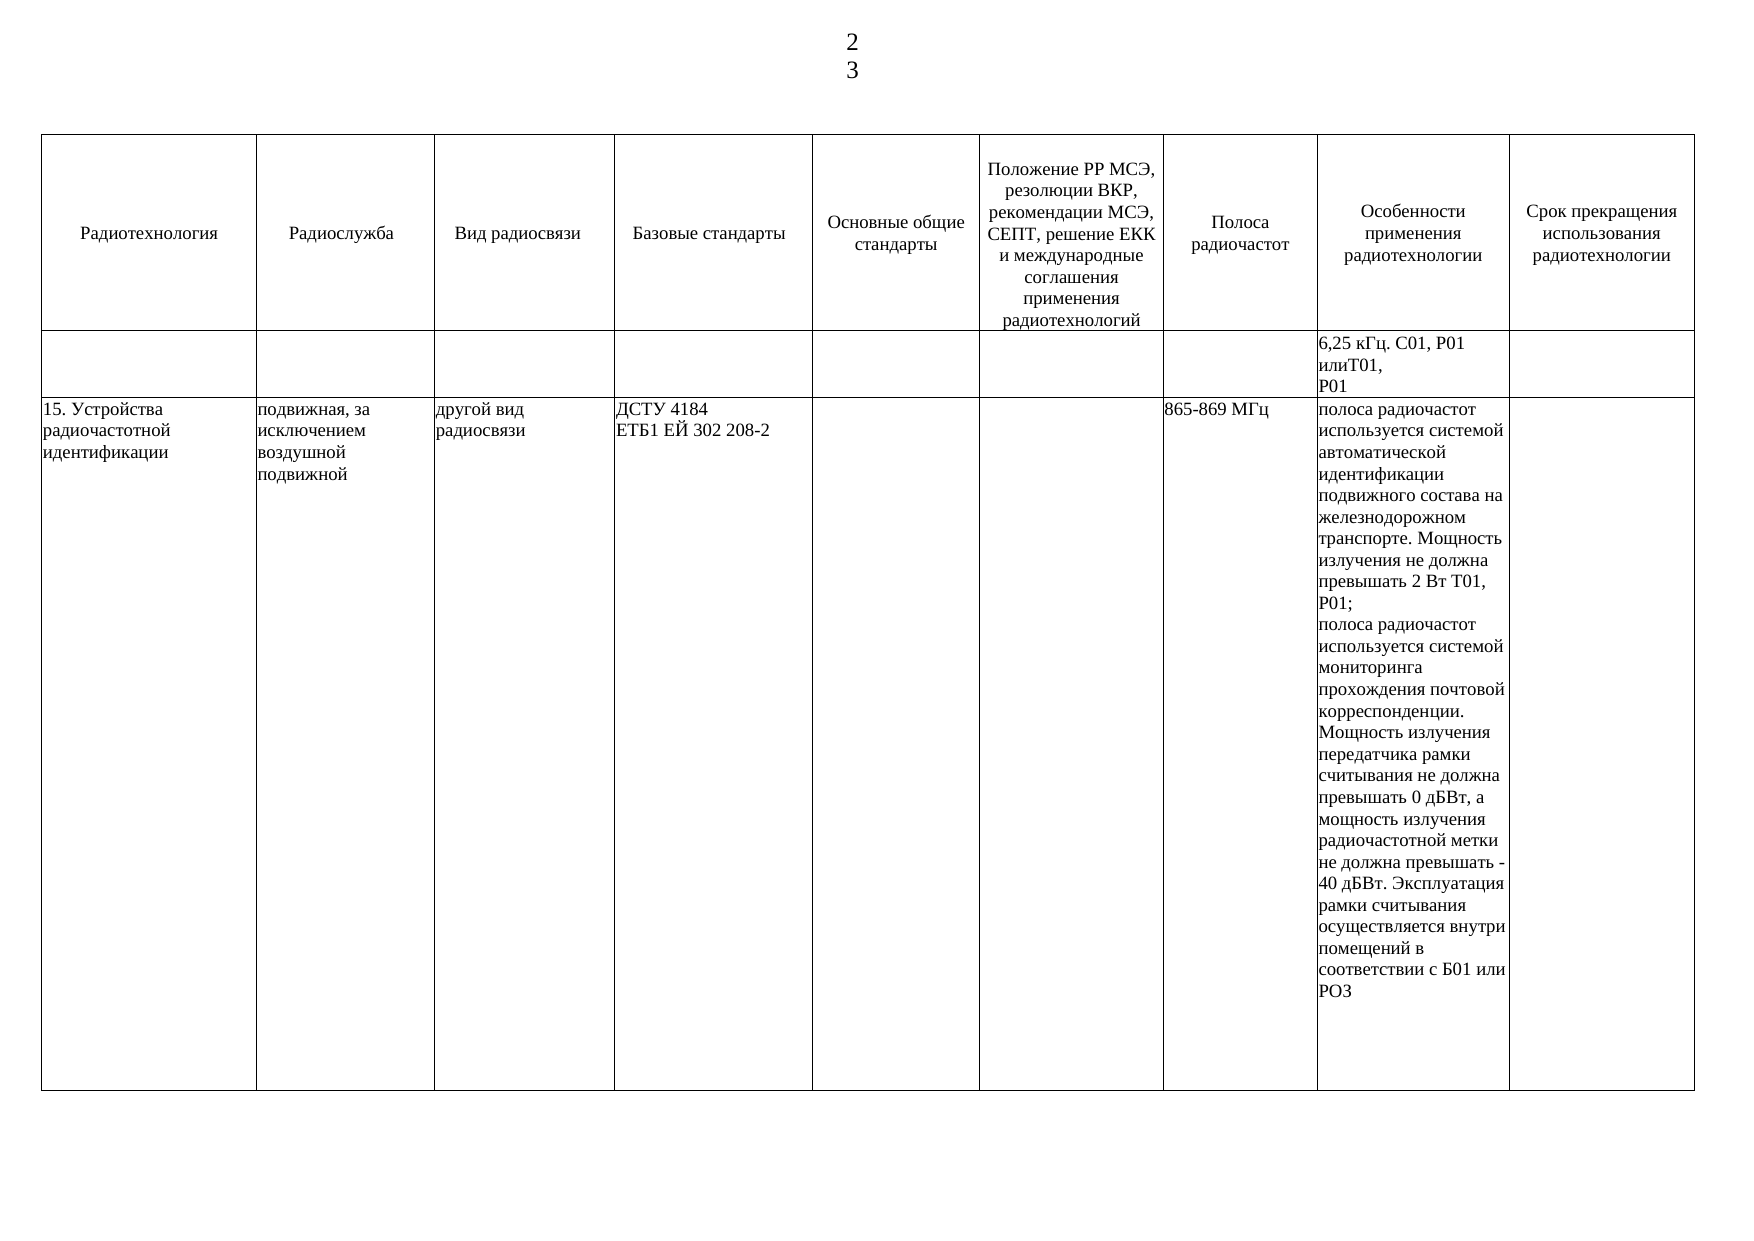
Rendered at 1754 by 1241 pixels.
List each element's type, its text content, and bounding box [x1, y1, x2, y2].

table_header Вид радиосвязи [435, 135, 614, 330]
table_cell [980, 398, 1163, 1090]
table_cell [435, 331, 614, 397]
table_cell [615, 331, 812, 397]
table_header Основные общие стандарты [813, 135, 979, 330]
table_cell [257, 331, 434, 397]
table_cell подвижная, за исключением воздушной подвижной [257, 398, 434, 1090]
table_cell 6,25 кГц. С01, Р01 илиТ01, Р01 [1318, 331, 1509, 397]
table_header Радиослужба [257, 135, 434, 330]
table_cell [813, 398, 979, 1090]
table_cell [1510, 398, 1694, 1090]
table_cell [42, 331, 256, 397]
table_cell 865-869 МГц [1164, 398, 1317, 1090]
table_cell ДСТУ 4184 ЕТБ1 ЕЙ 302 208-2 [615, 398, 812, 1090]
table_cell [813, 331, 979, 397]
table_header Радиотехнология [42, 135, 256, 330]
table_cell [1510, 331, 1694, 397]
table_header Базовые стандарты [615, 135, 812, 330]
table_cell полоса радиочастот используется системой автоматической идентификации подвижного состава на железнодорожном транспорте. Мощность излучения не должна превышать 2 Вт Т01, Р01; полоса радиочастот используется системой мониторинга прохождения почтовой корреспонденции. Мощность излучения передатчика рамки считывания не должна превышать 0 дБВт, а мощность излучения радиочастотной метки не должна превышать -40 дБВт. Эксплуатация рамки считывания осуществляется внутри помещений в соответствии с Б01 или РОЗ [1318, 398, 1509, 1090]
table_cell другой вид радиосвязи [435, 398, 614, 1090]
table_cell 15. Устройства радиочастотной идентификации [42, 398, 256, 1090]
table_header Срок прекращения использования радиотехнологии [1510, 135, 1694, 330]
table_cell [1164, 331, 1317, 397]
table_header Особенности применения радиотехнологии [1318, 135, 1509, 330]
table_header Положение РР МСЭ, резолюции ВКР, рекомендации МСЭ, СЕПТ, решение ЕКК и международные соглашения применения радиотехнологий [980, 135, 1163, 330]
table_header Полоса радиочастот [1164, 135, 1317, 330]
table_cell [980, 331, 1163, 397]
